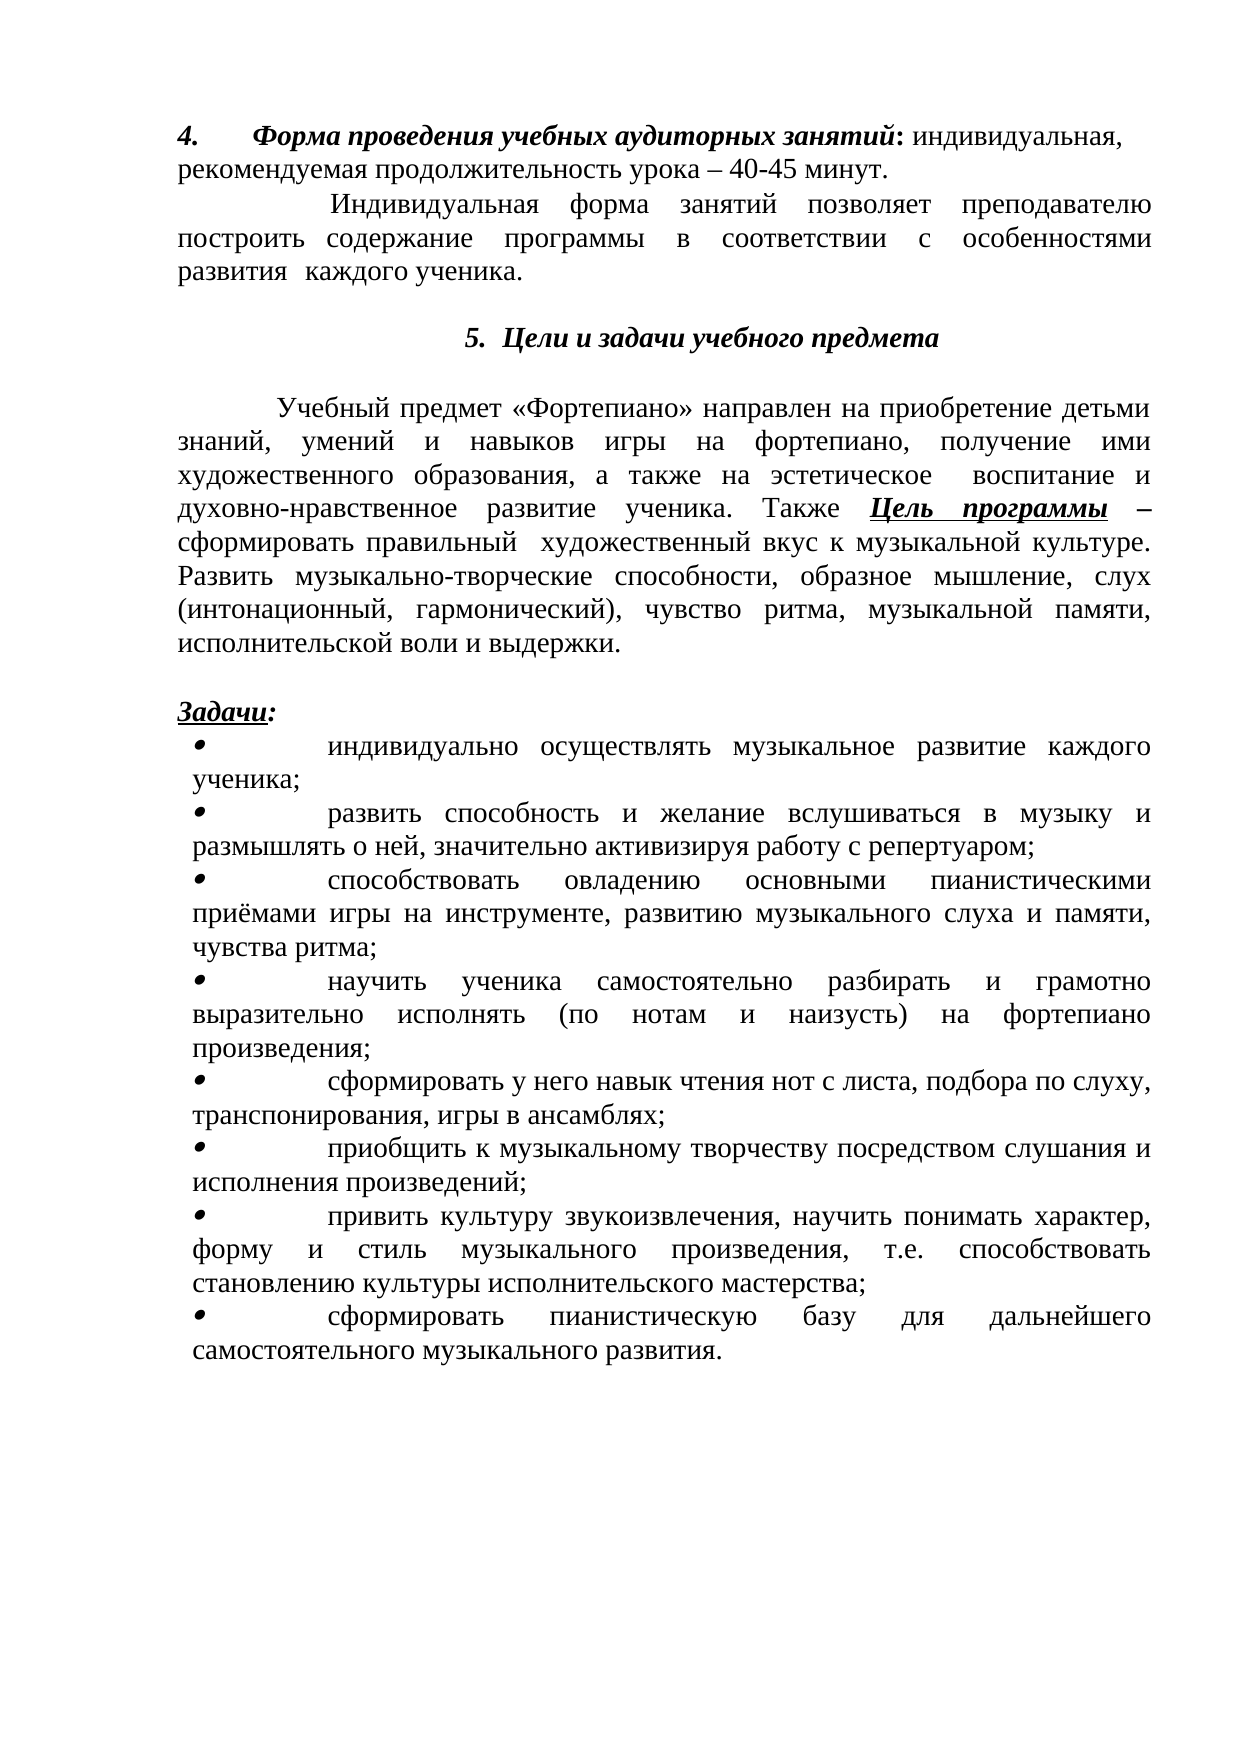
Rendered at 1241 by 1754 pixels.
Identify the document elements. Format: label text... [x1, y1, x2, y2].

list привить культуру звукоизвлечения, научить понимать характер, форму и стиль музыкального произведения, т.е. способствовать становлению культуры исполнительского мастерства; [192, 1198, 1152, 1298]
list научить ученика самостоятельно разбирать и грамотно выразительно исполнять (по нотам и наизусть) на фортепиано произведения; [192, 963, 1152, 1063]
list сформировать у него навык чтения нот с листа, подбора по слуху, транспонирования, игры в ансамблях; [192, 1063, 1152, 1131]
text Индивидуальная форма занятий позволяет преподавателю построить содержание программы в соответствии с особенностями развития каждого ученика. [177, 186, 1152, 287]
list сформировать пианистическую базу для дальнейшего самостоятельного музыкального развития. [192, 1298, 1152, 1366]
list Цели и задачи учебного предмета [252, 321, 1152, 354]
text Задачи: [177, 694, 1152, 728]
list развить способность и желание вслушиваться в музыку и размышлять о ней, значительно активизируя работу с репертуаром; [192, 795, 1152, 862]
list индивидуально осуществлять музыкальное развитие каждого ученика; [192, 728, 1152, 795]
list Форма проведения учебных аудиторных занятий: индивидуальная, рекомендуемая продолжительность урока – 40-45 минут. [177, 118, 1152, 185]
list приобщить к музыкальному творчеству посредством слушания и исполнения произведений; [192, 1131, 1152, 1198]
list способствовать овладению основными пианистическими приёмами игры на инструменте, развитию музыкального слуха и памяти, чувства ритма; [192, 862, 1152, 963]
text Учебный предмет «Фортепиано» направлен на приобретение детьми знаний, умений и навыков игры на фортепиано, получение ими художественного образования, а также на эстетическое воспитание и духовно-нравственное развитие ученика. Также Цель программы – сформировать правильный художественный вкус к музыкальной культуре. Развить музыкально-творческие способности, образное мышление, слух (интонационный, гармонический), чувство ритма, музыкальной памяти, исполнительской воли и выдержки. [177, 390, 1152, 658]
